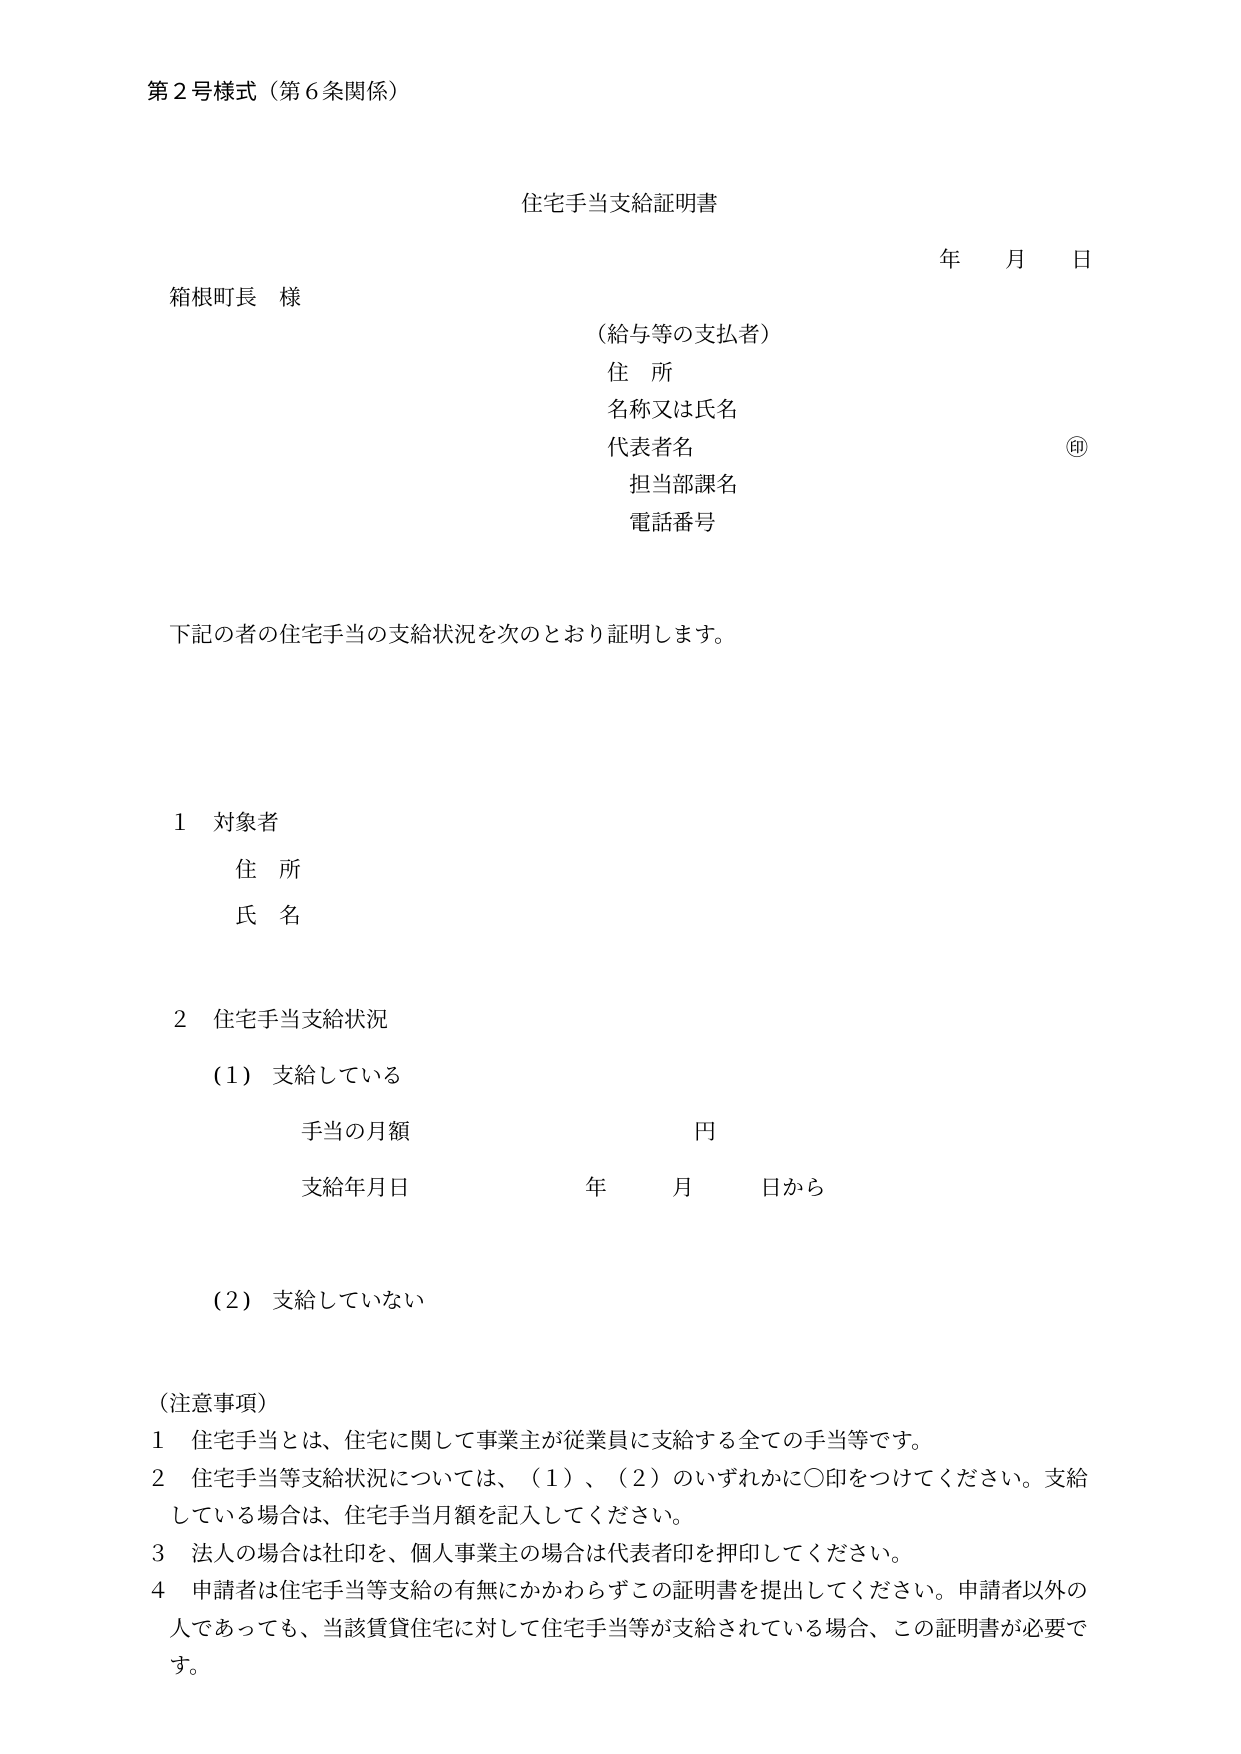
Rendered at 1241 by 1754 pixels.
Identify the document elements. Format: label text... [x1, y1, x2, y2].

text 支給年月日 年 月 日から [148, 1168, 1092, 1205]
text ３ 法人の場合は社印を、個人事業主の場合は代表者印を押印してください。 [148, 1533, 1092, 1571]
text １ 対象者 [148, 802, 1092, 839]
text 第２号様式（第６条関係） [148, 71, 1092, 108]
text 代表者名 ㊞ [148, 427, 1092, 464]
text ４ 申請者は住宅手当等支給の有無にかかわらずこの証明書を提出してください。申請者以外の人であっても、当該賃貸住宅に対して住宅手当等が支給されている場合、この証明書が必要です。 [148, 1571, 1092, 1683]
text 年 月 日 [148, 239, 1092, 277]
text 下記の者の住宅手当の支給状況を次のとおり証明します。 [148, 614, 1092, 652]
text （給与等の支払者） [148, 314, 1005, 352]
text 氏 名 [169, 896, 1092, 933]
text （注意事項） [148, 1383, 1092, 1421]
text ２ 住宅手当等支給状況については、（１）、（２）のいずれかに○印をつけてください。支給している場合は、住宅手当月額を記入してください。 [148, 1458, 1092, 1533]
text (１) 支給している [148, 1055, 1092, 1093]
text 住宅手当支給証明書 [148, 183, 1092, 221]
text 住 所 [148, 352, 1005, 389]
text 担当部課名 [148, 464, 1092, 502]
text (２) 支給していない [148, 1280, 1092, 1318]
text 電話番号 [148, 502, 1092, 539]
text 住 所 [169, 849, 1092, 886]
text 名称又は氏名 [148, 389, 1092, 427]
text １ 住宅手当とは、住宅に関して事業主が従業員に支給する全ての手当等です。 [148, 1421, 1092, 1458]
text ２ 住宅手当支給状況 [148, 999, 1092, 1036]
text 箱根町長 様 [148, 277, 1092, 314]
text 手当の月額 円 [148, 1111, 1092, 1149]
